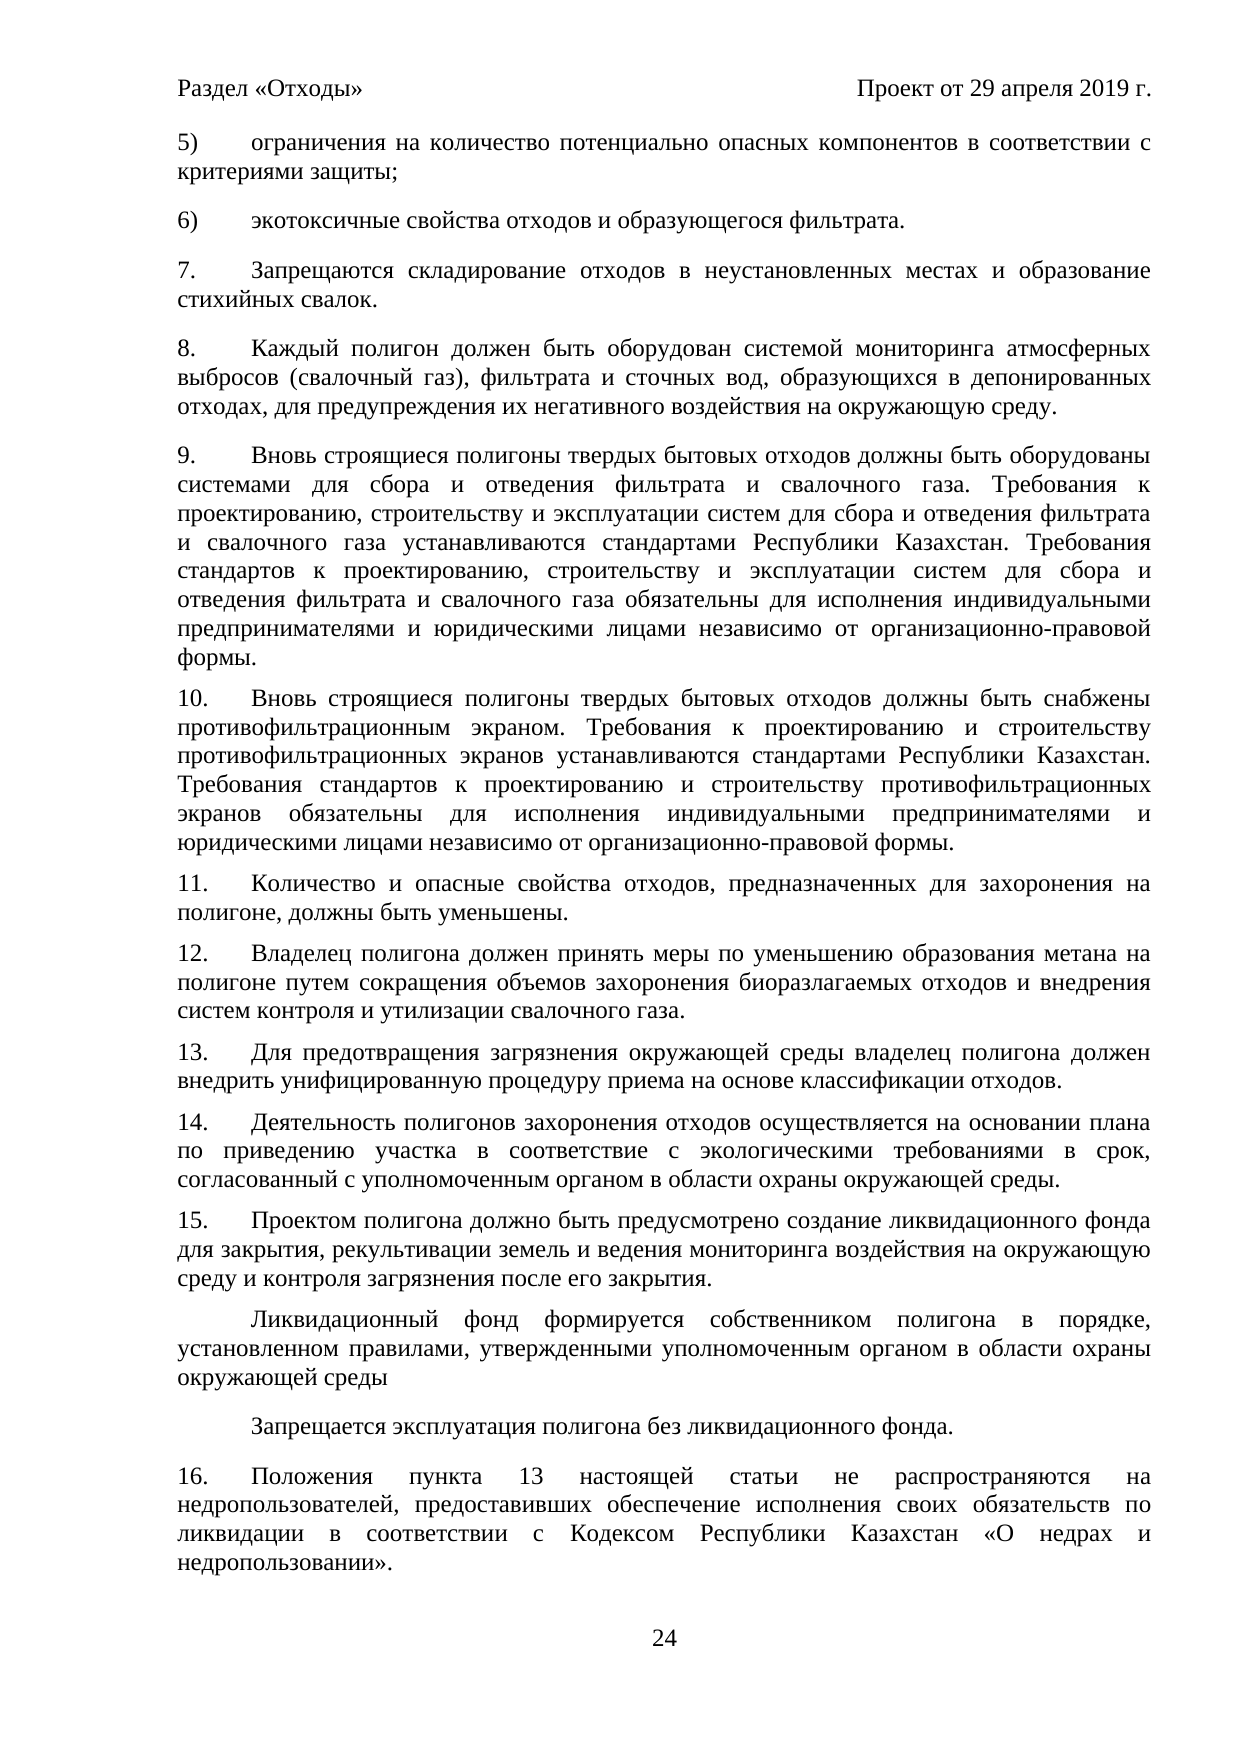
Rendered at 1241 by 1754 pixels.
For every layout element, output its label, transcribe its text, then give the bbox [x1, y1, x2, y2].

text Деятельность полигонов захоронения отходов осуществляется на основании плана по приведению участка в соответствие с экологическими требованиями в срок, согласованный с уполномоченным органом в области охраны окружающей среды. [177, 1107, 1152, 1193]
text экотоксичные свойства отходов и образующегося фильтрата. [177, 205, 1152, 234]
text Запрещаются складирование отходов в неустановленных местах и образование стихийных свалок. [177, 255, 1152, 312]
text Количество и опасные свойства отходов, предназначенных для захоронения на полигоне, должны быть уменьшены. [177, 868, 1152, 925]
text Для предотвращения загрязнения окружающей среды владелец полигона должен внедрить унифицированную процедуру приема на основе классификации отходов. [177, 1037, 1152, 1094]
text Запрещается эксплуатация полигона без ликвидационного фонда. [177, 1411, 1152, 1440]
text ограничения на количество потенциально опасных компонентов в соответствии с критериями защиты; [177, 127, 1152, 184]
text Положения пункта 13 настоящей статьи не распространяются на недропользователей, предоставивших обеспечение исполнения своих обязательств по ликвидации в соответствии с Кодексом Республики Казахстан «О недрах и недропользовании». [177, 1461, 1152, 1576]
text Каждый полигон должен быть оборудован системой мониторинга атмосферных выбросов (свалочный газ), фильтрата и сточных вод, образующихся в депонированных отходах, для предупреждения их негативного воздействия на окружающую среду. [177, 333, 1152, 419]
text Ликвидационный фонд формируется собственником полигона в порядке, установленном правилами, утвержденными уполномоченным органом в области охраны окружающей среды [177, 1304, 1152, 1390]
text Вновь строящиеся полигоны твердых бытовых отходов должны быть оборудованы системами для сбора и отведения фильтрата и свалочного газа. Требования к проектированию, строительству и эксплуатации систем для сбора и отведения фильтрата и свалочного газа устанавливаются стандартами Республики Казахстан. Требования стандартов к проектированию, строительству и эксплуатации систем для сбора и отведения фильтрата и свалочного газа обязательны для исполнения индивидуальными предпринимателями и юридическими лицами независимо от организационно-правовой формы. [177, 440, 1152, 670]
text Проектом полигона должно быть предусмотрено создание ликвидационного фонда для закрытия, рекультивации земель и ведения мониторинга воздействия на окружающую среду и контроля загрязнения после его закрытия. [177, 1205, 1152, 1292]
text Владелец полигона должен принять меры по уменьшению образования метана на полигоне путем сокращения объемов захоронения биоразлагаемых отходов и внедрения систем контроля и утилизации свалочного газа. [177, 938, 1152, 1024]
text Вновь строящиеся полигоны твердых бытовых отходов должны быть снабжены противофильтрационным экраном. Требования к проектированию и строительству противофильтрационных экранов устанавливаются стандартами Республики Казахстан. Требования стандартов к проектированию и строительству противофильтрационных экранов обязательны для исполнения индивидуальными предпринимателями и юридическими лицами независимо от организационно-правовой формы. [177, 683, 1152, 855]
